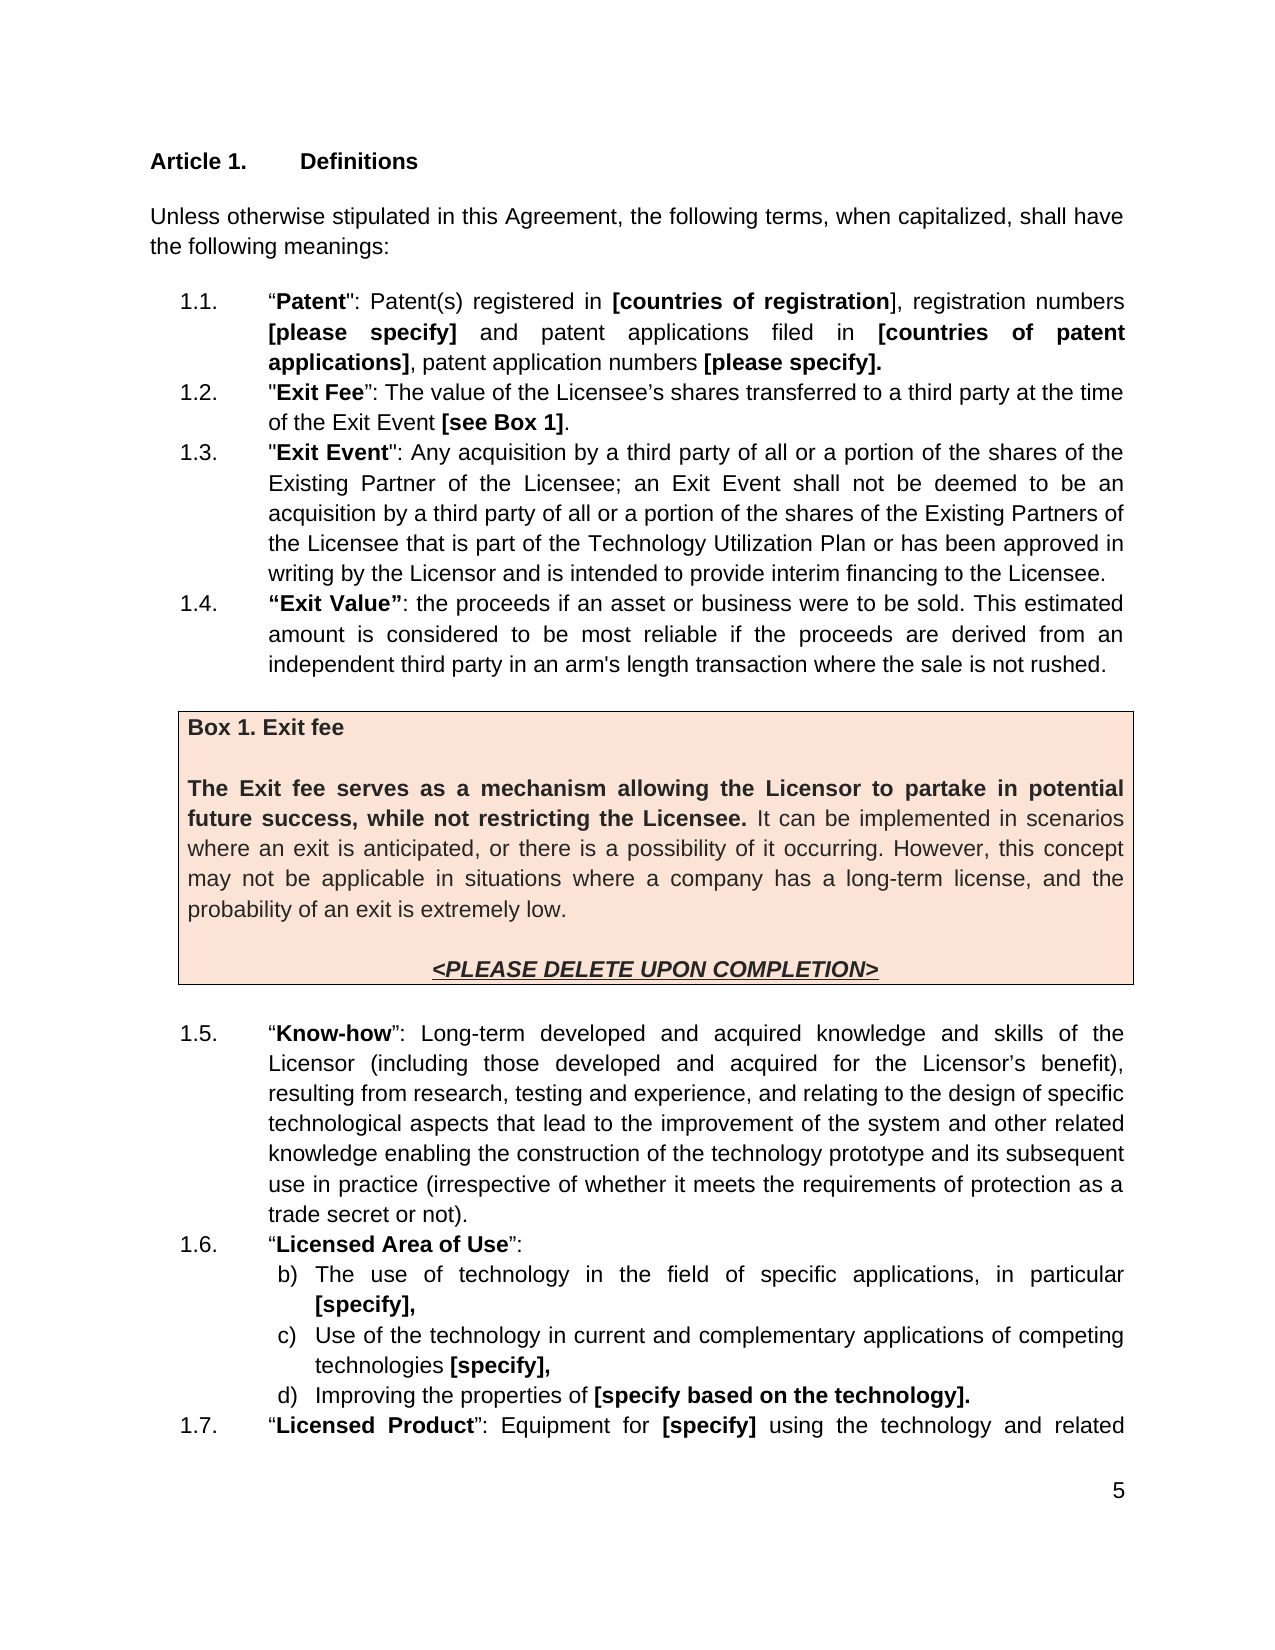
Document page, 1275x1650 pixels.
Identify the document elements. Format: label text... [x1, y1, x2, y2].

list Use of the technology in current and complementary applications of competing technologies [specify], [277, 1322, 1125, 1378]
list “Exit Value”: the proceeds if an asset or business were to be sold. This estimated amount is considered to be most reliable if the proceeds are derived from an independent third party in an arm's length transaction where the sale is not rushed. [179, 590, 1125, 677]
list "Exit Fee”: The value of the Licensee’s shares transferred to a third party at the time of the Exit Event [see Box 1]. [179, 379, 1125, 435]
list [179, 1412, 1125, 1438]
subtitle Definitions [150, 148, 1125, 174]
list <PLEASE DELETE UPON COMPLETION> [179, 923, 1133, 984]
list Box 1. Exit fee [179, 712, 1133, 741]
list “Know-how”: Long-term developed and acquired knowledge and skills of the Licensor (including those developed and acquired for the Licensor’s benefit), resulting from research, testing and experience, and relating to the design of specific technological aspects that lead to the improvement of the system and other related knowledge enabling the construction of the technology prototype and its subsequent use in practice (irrespective of whether it meets the requirements of protection as a trade secret or not). [179, 1019, 1125, 1227]
list The Exit fee serves as a mechanism allowing the Licensor to partake in potential future success, while not restricting the Licensee. It can be implemented in scenarios where an exit is anticipated, or there is a possibility of it occurring. However, this concept may not be applicable in situations where a company has a long-term license, and the probability of an exit is extremely low. [179, 772, 1133, 922]
list Improving the properties of [specify based on the technology]. [277, 1382, 1125, 1408]
text Unless otherwise stipulated in this Agreement, the following terms, when capitalized, shall have the following meanings: [150, 203, 1125, 259]
list “Patent": Patent(s) registered in [countries of registration], registration numbers [please specify] and patent applications filed in [countries of patent applications], patent application numbers [please specify]. [179, 288, 1125, 375]
list “Licensed Area of Use”: [179, 1231, 1125, 1257]
list The use of technology in the field of specific applications, in particular [specify], [277, 1261, 1125, 1318]
list "Exit Event": Any acquisition by a third party of all or a portion of the shares of the Existing Partner of the Licensee; an Exit Event shall not be deemed to be an acquisition by a third party of all or a portion of the shares of the Existing Partners of the Licensee that is part of the Technology Utilization Plan or has been approved in writing by the Licensor and is intended to provide interim financing to the Licensee. [179, 439, 1125, 586]
